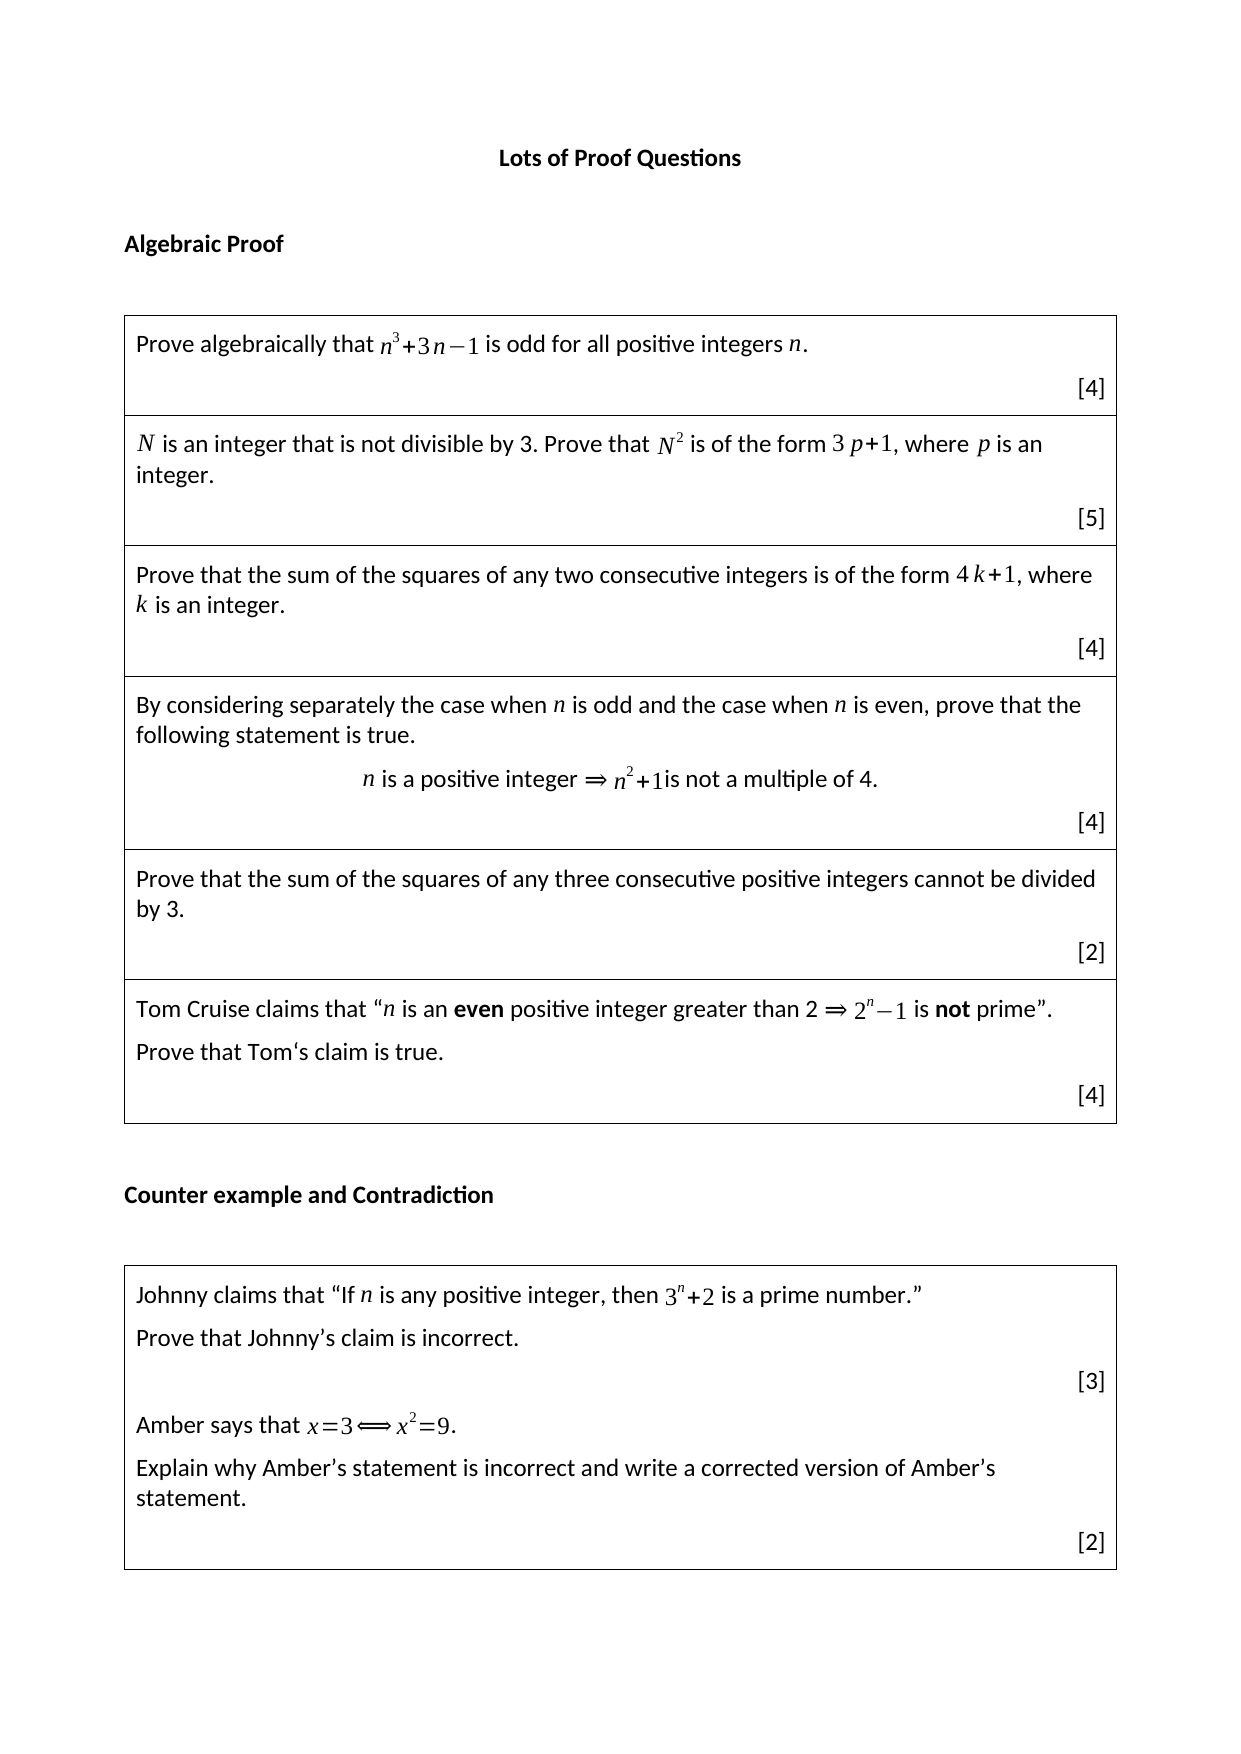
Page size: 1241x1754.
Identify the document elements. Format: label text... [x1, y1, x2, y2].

text Counter example and Contradiction [124, 1179, 1116, 1210]
table_header Prove algebraically that is odd for all positive integers . [4] [125, 316, 1116, 415]
table_cell Prove that the sum of the squares of any three consecutive positive integers cannot be divided by 3. [2] [125, 850, 1116, 979]
table_cell Prove that the sum of the squares of any two consecutive integers is of the form , where is an integer. [4] [125, 546, 1116, 676]
table_cell Tom Cruise claims that “ is an even positive integer greater than 2 ⇒ is not prime”. Prove that Tom‘s claim is true. [4] [125, 980, 1116, 1123]
text Algebraic Proof [124, 228, 1116, 259]
text Lots of Proof Questions [124, 142, 1116, 173]
table_header Johnny claims that “If is any positive integer, then is a prime number.” Prove that Johnny’s claim is incorrect. [3] Amber says that . Explain why Amber’s statement is incorrect and write a corrected version of Amber’s statement. [2] [125, 1266, 1116, 1569]
table_cell is an integer that is not divisible by 3. Prove that is of the form , where is an integer. [5] [125, 416, 1116, 545]
table_cell By considering separately the case when is odd and the case when is even, prove that the following statement is true. is a positive integer ⇒ is not a multiple of 4. [4] [125, 677, 1116, 849]
